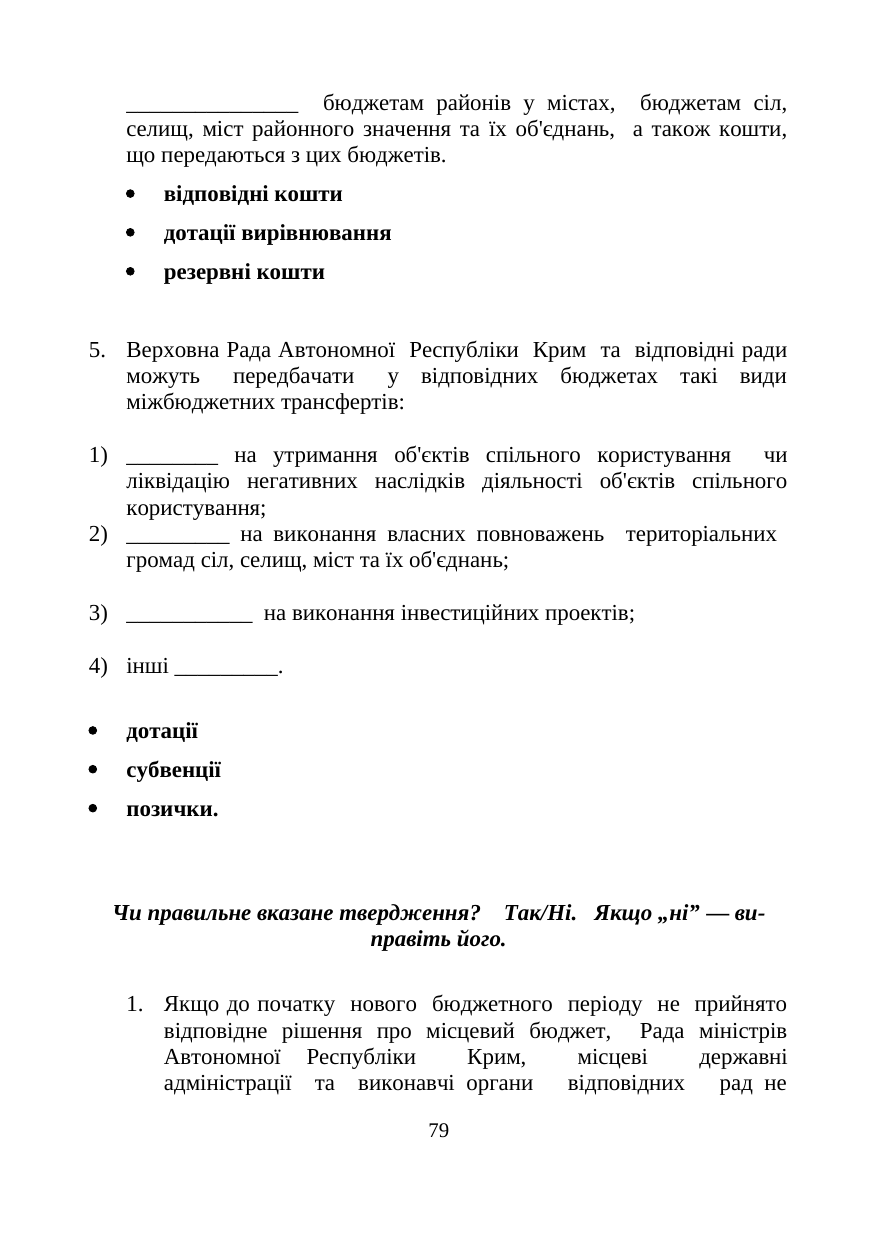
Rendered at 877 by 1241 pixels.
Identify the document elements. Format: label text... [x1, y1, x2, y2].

list Верховна Рада Автономної Республіки Крим та відповідні ради можуть передбачати у відповідних бюджетах такі види міжбюджетних трансфертів: [89, 336, 788, 415]
list ________ на утримання об'єктів спільного користування чи ліквідацію негативних наслідків діяльності об'єктів спільного користування; [89, 441, 788, 520]
list субвенції [89, 756, 788, 782]
list дотації [89, 717, 788, 743]
list відповідні кошти [126, 180, 788, 207]
list резервні кошти [126, 258, 788, 284]
list дотації вирівнювання [126, 219, 788, 245]
list _________ на виконання власних повноважень територіальних громад сіл, селищ, міст та їх об'єднань; [89, 520, 788, 573]
text Чи правильне вказане твердження? Так/Ні. Якщо „ні” — виправіть його. [89, 899, 788, 952]
list позички. [89, 795, 788, 821]
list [89, 89, 788, 168]
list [126, 990, 788, 1096]
list ___________ на виконання інвестиційних проектів; [89, 599, 788, 626]
list інші _________. [89, 652, 788, 678]
